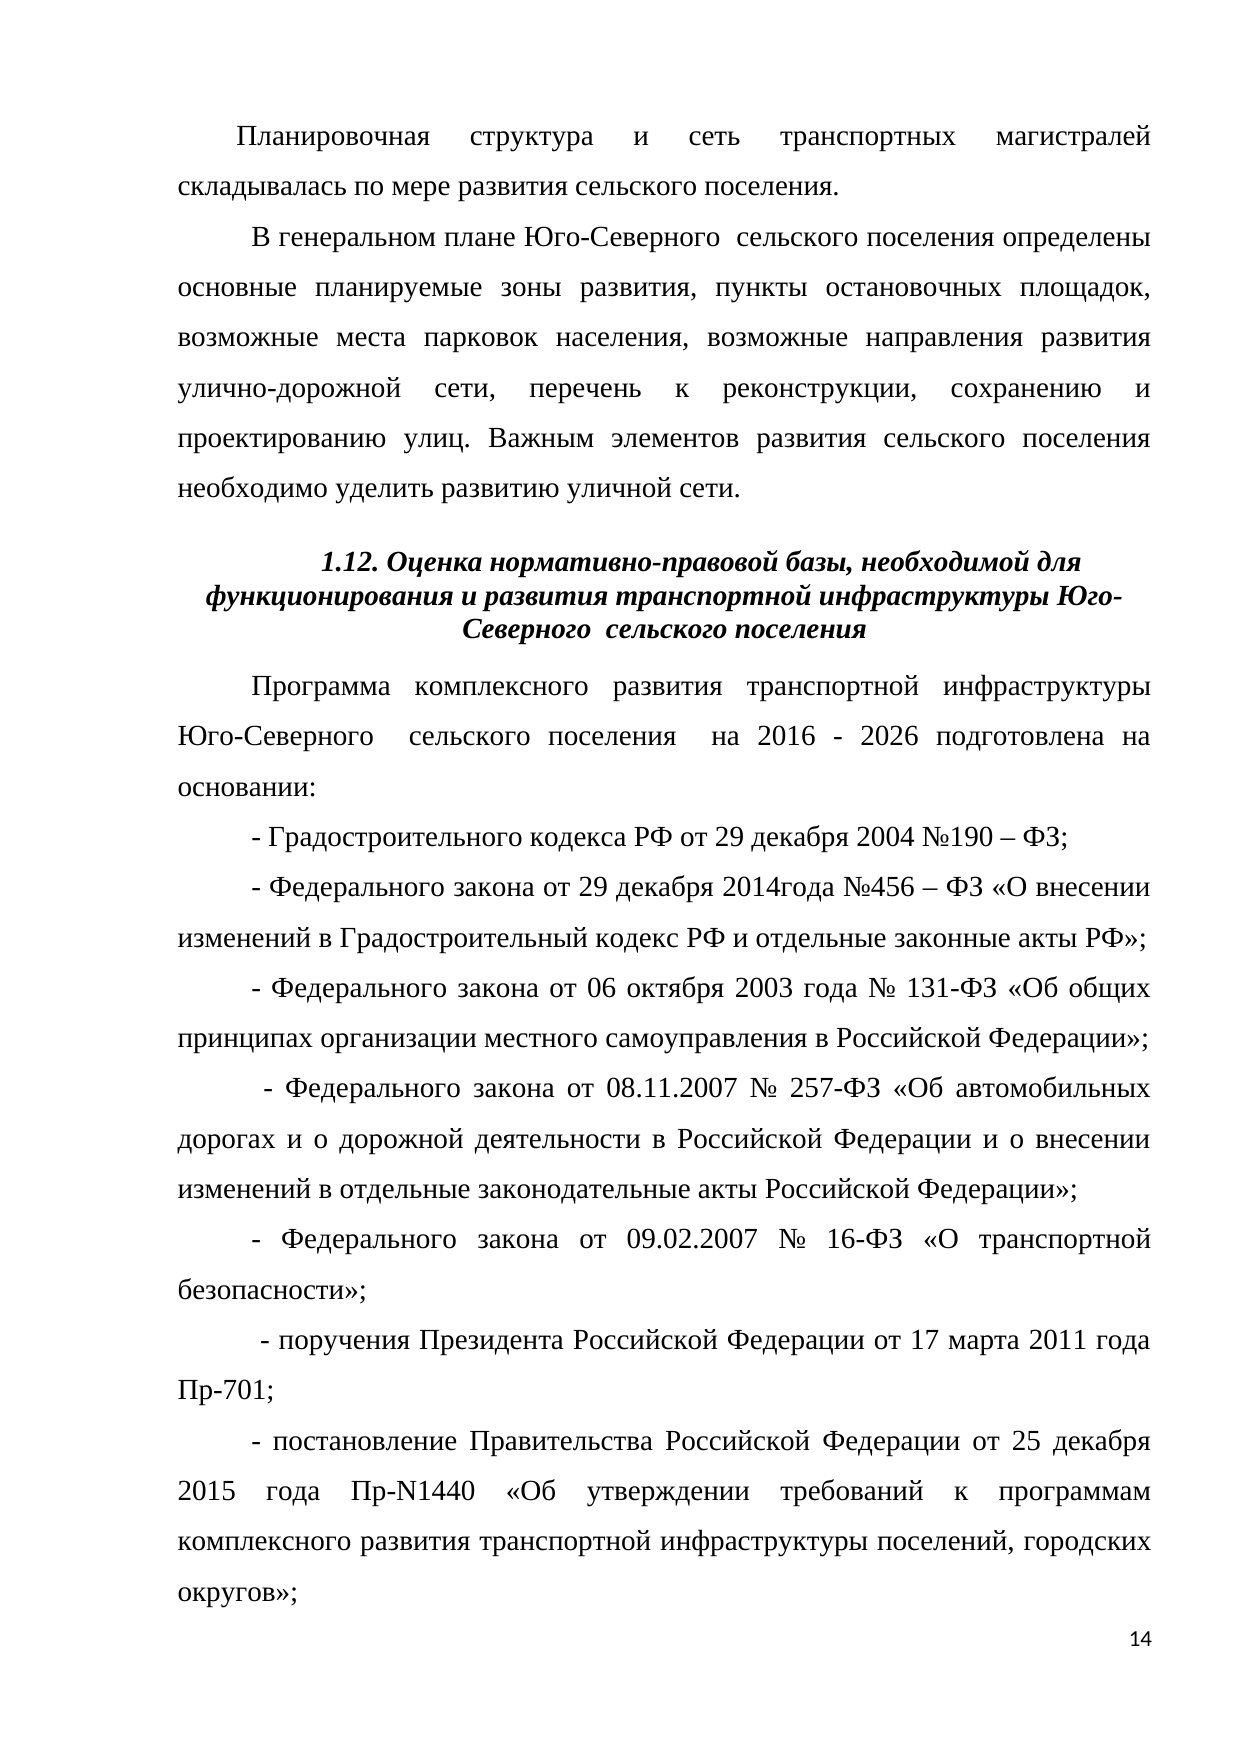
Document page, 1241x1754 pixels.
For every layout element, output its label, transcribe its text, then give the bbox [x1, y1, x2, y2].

text - Федерального закона от 09.02.2007 № 16-ФЗ «О транспортной безопасности»; [177, 1222, 1152, 1305]
text - Градостроительного кодекса РФ от 29 декабря 2004 №190 – ФЗ; [177, 819, 1152, 853]
text - Федерального закона от 08.11.2007 № 257-ФЗ «Об автомобильных дорогах и о дорожной деятельности в Российской Федерации и о внесении изменений в отдельные законодательные акты Российской Федерации»; [177, 1071, 1152, 1205]
text Планировочная структура и сеть транспортных магистралей складывалась по мере развития сельского поселения. [177, 118, 1152, 202]
text - постановление Правительства Российской Федерации от 25 декабря 2015 года Пр-N1440 «Об утверждении требований к программам комплексного развития транспортной инфраструктуры поселений, городских округов»; [177, 1423, 1152, 1607]
text - поручения Президента Российской Федерации от 17 марта 2011 года Пр-701; [177, 1322, 1152, 1406]
text - Федерального закона от 29 декабря 2014года №456 – ФЗ «О внесении изменений в Градостроительный кодекс РФ и отдельные законные акты РФ»; [177, 869, 1152, 953]
text - Федерального закона от 06 октября 2003 года № 131-ФЗ «Об общих принципах организации местного самоуправления в Российской Федерации»; [177, 970, 1152, 1054]
text Программа комплексного развития транспортной инфраструктуры Юго-Северного сельского поселения на 2016 - 2026 подготовлена на основании: [177, 668, 1152, 802]
text 1.12. Оценка нормативно-правовой базы, необходимой для функционирования и развития транспортной инфраструктуры Юго-Северного сельского поселения [177, 544, 1152, 645]
text В генеральном плане Юго-Северного сельского поселения определены основные планируемые зоны развития, пункты остановочных площадок, возможные места парковок населения, возможные направления развития улично-дорожной сети, перечень к реконструкции, сохранению и проектированию улиц. Важным элементов развития сельского поселения необходимо уделить развитию уличной сети. [177, 219, 1152, 504]
